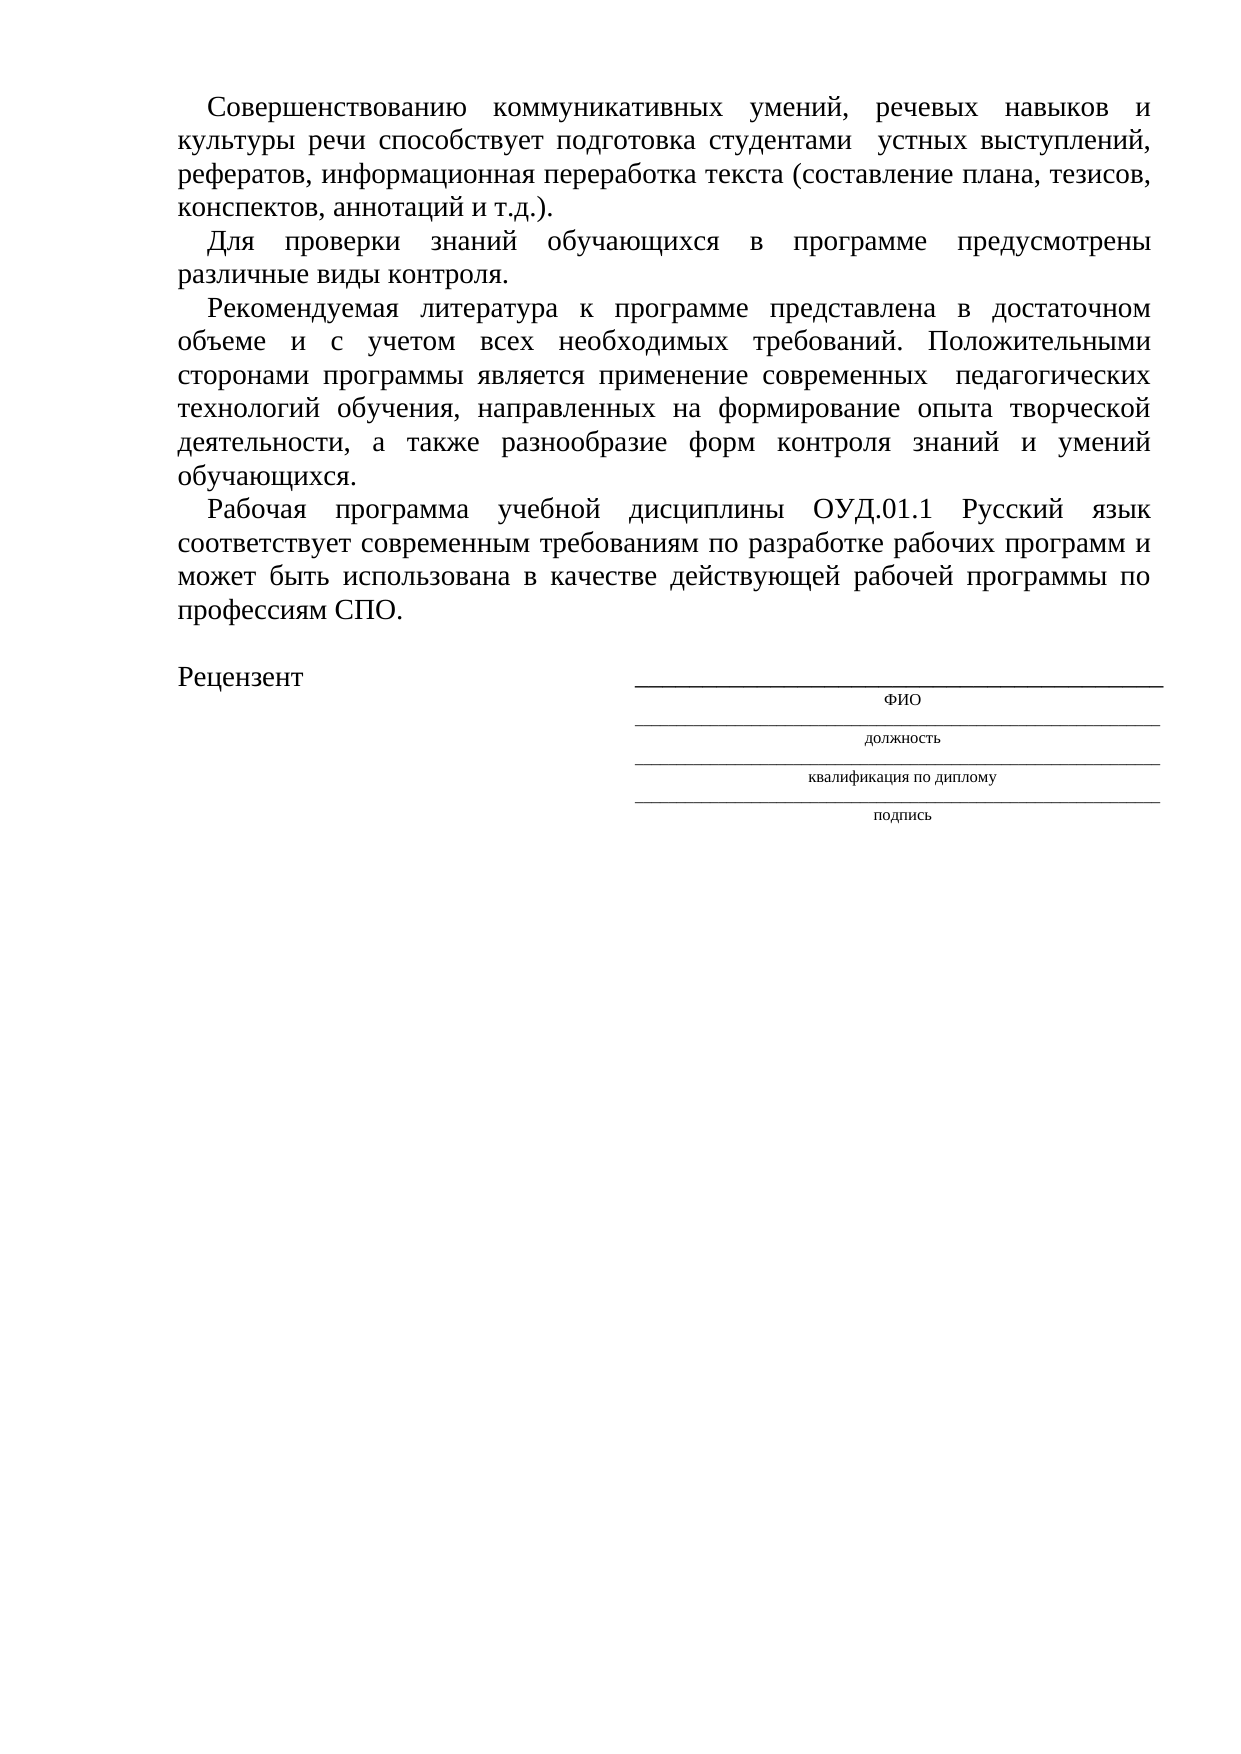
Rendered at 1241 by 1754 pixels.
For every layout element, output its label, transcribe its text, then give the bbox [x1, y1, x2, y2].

table_header Рецензент [166, 659, 635, 824]
table_header _______________________________________ ФИО _______________________________________________________________ должность _______________________________________________________________ квалификация по диплому _______________________________________________________________ подпись [635, 659, 1181, 824]
text Рабочая программа учебной дисциплины ОУД.01.1 Русский язык соответствует современным требованиям по разработке рабочих программ и может быть использована в качестве действующей рабочей программы по профессиям СПО. [177, 491, 1152, 625]
text Для проверки знаний обучающихся в программе предусмотрены различные виды контроля. [177, 223, 1152, 290]
text Совершенствованию коммуникативных умений, речевых навыков и культуры речи способствует подготовка студентами устных выступлений, рефератов, информационная переработка текста (составление плана, тезисов, конспектов, аннотаций и т.д.). [177, 89, 1152, 223]
text Рекомендуемая литература к программе представлена в достаточном объеме и с учетом всех необходимых требований. Положительными сторонами программы является применение современных педагогических технологий обучения, направленных на формирование опыта творческой деятельности, а также разнообразие форм контроля знаний и умений обучающихся. [177, 290, 1152, 491]
